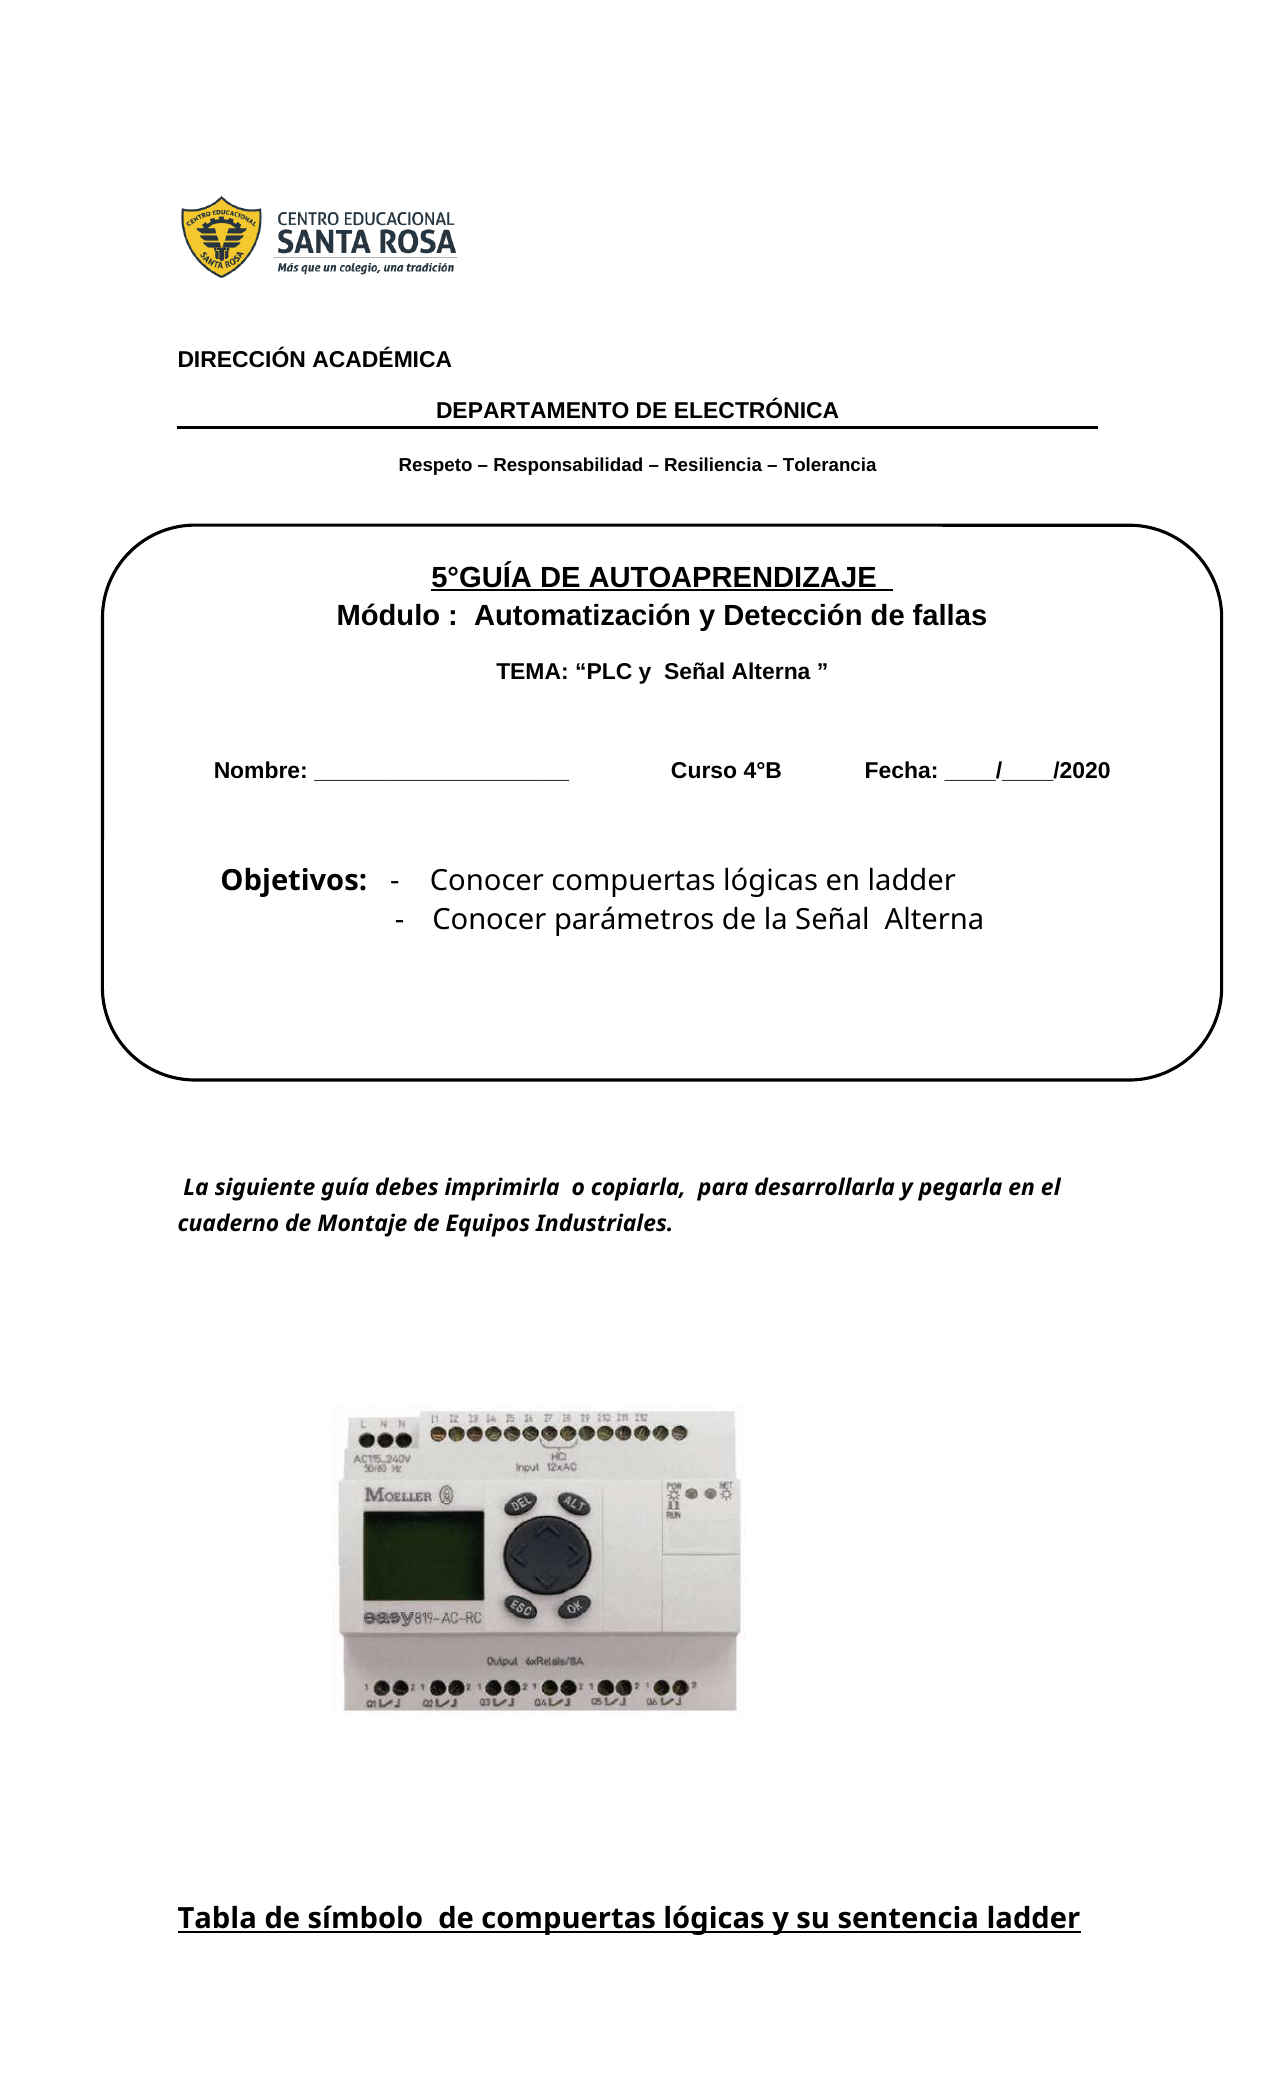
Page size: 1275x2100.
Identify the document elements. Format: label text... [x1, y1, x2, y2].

text La siguiente guía debes imprimirla o copiarla, para desarrollarla y pegarla en el cuaderno de Montaje de Equipos Industriales. [177, 1081, 1098, 1238]
text Respeto – Responsabilidad – Resiliencia – Tolerancia [177, 453, 1098, 475]
text DIRECCIÓN ACADÉMICA [177, 346, 1098, 372]
picture [332, 1320, 747, 1802]
text DEPARTAMENTO DE ELECTRÓNICA [177, 397, 1098, 426]
picture [177, 193, 462, 280]
text Tabla de símbolo de compuertas lógicas y su sentencia ladder [177, 1897, 1098, 1937]
